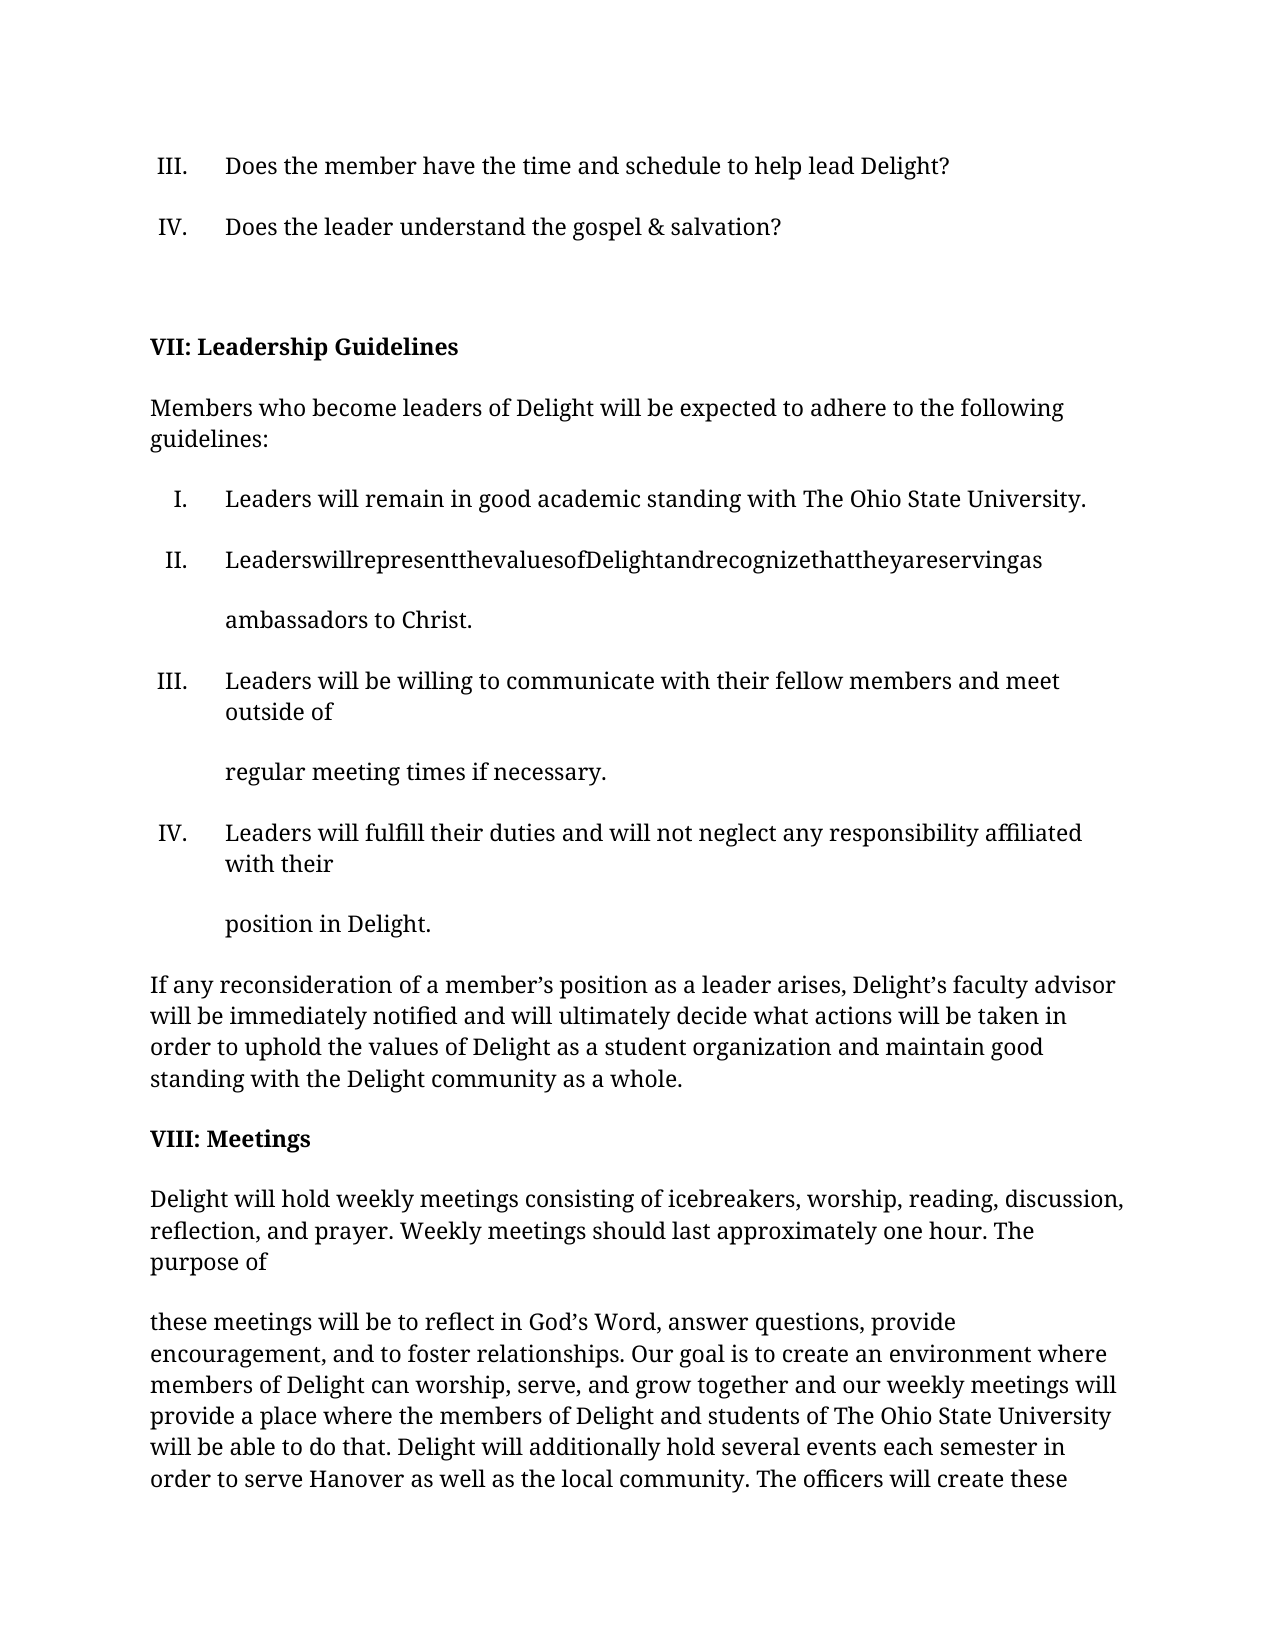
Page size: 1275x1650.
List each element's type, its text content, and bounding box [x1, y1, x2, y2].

text ambassadors to Christ. [225, 604, 1125, 635]
list Leaders will fulfill their duties and will not neglect any responsibility affiliated with their [187, 817, 1125, 879]
text position in Delight. [225, 908, 1125, 939]
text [150, 1306, 1125, 1494]
text Delight will hold weekly meetings consisting of icebreakers, worship, reading, discussion, reflection, and prayer. Weekly meetings should last approximately one hour. The purpose of [150, 1183, 1125, 1277]
text VII: Leadership Guidelines [150, 331, 1125, 362]
text VIII: Meetings [150, 1123, 1125, 1154]
text Members who become leaders of Delight will be expected to adhere to the following guidelines: [150, 392, 1125, 454]
list Does the leader understand the gospel & salvation? [187, 210, 1125, 242]
text If any reconsideration of a member’s position as a leader arises, Delight’s faculty advisor will be immediately notified and will ultimately decide what actions will be taken in order to uphold the values of Delight as a student organization and maintain good standing with the Delight community as a whole. [150, 969, 1125, 1094]
list Does the member have the time and schedule to help lead Delight? [187, 150, 1125, 181]
list Leaders will be willing to communicate with their fellow members and meet outside of [187, 664, 1125, 727]
list LeaderswillrepresentthevaluesofDelightandrecognizethattheyareservingas [187, 544, 1125, 575]
list Leaders will remain in good academic standing with The Ohio State University. [187, 483, 1125, 514]
text regular meeting times if necessary. [225, 756, 1125, 787]
